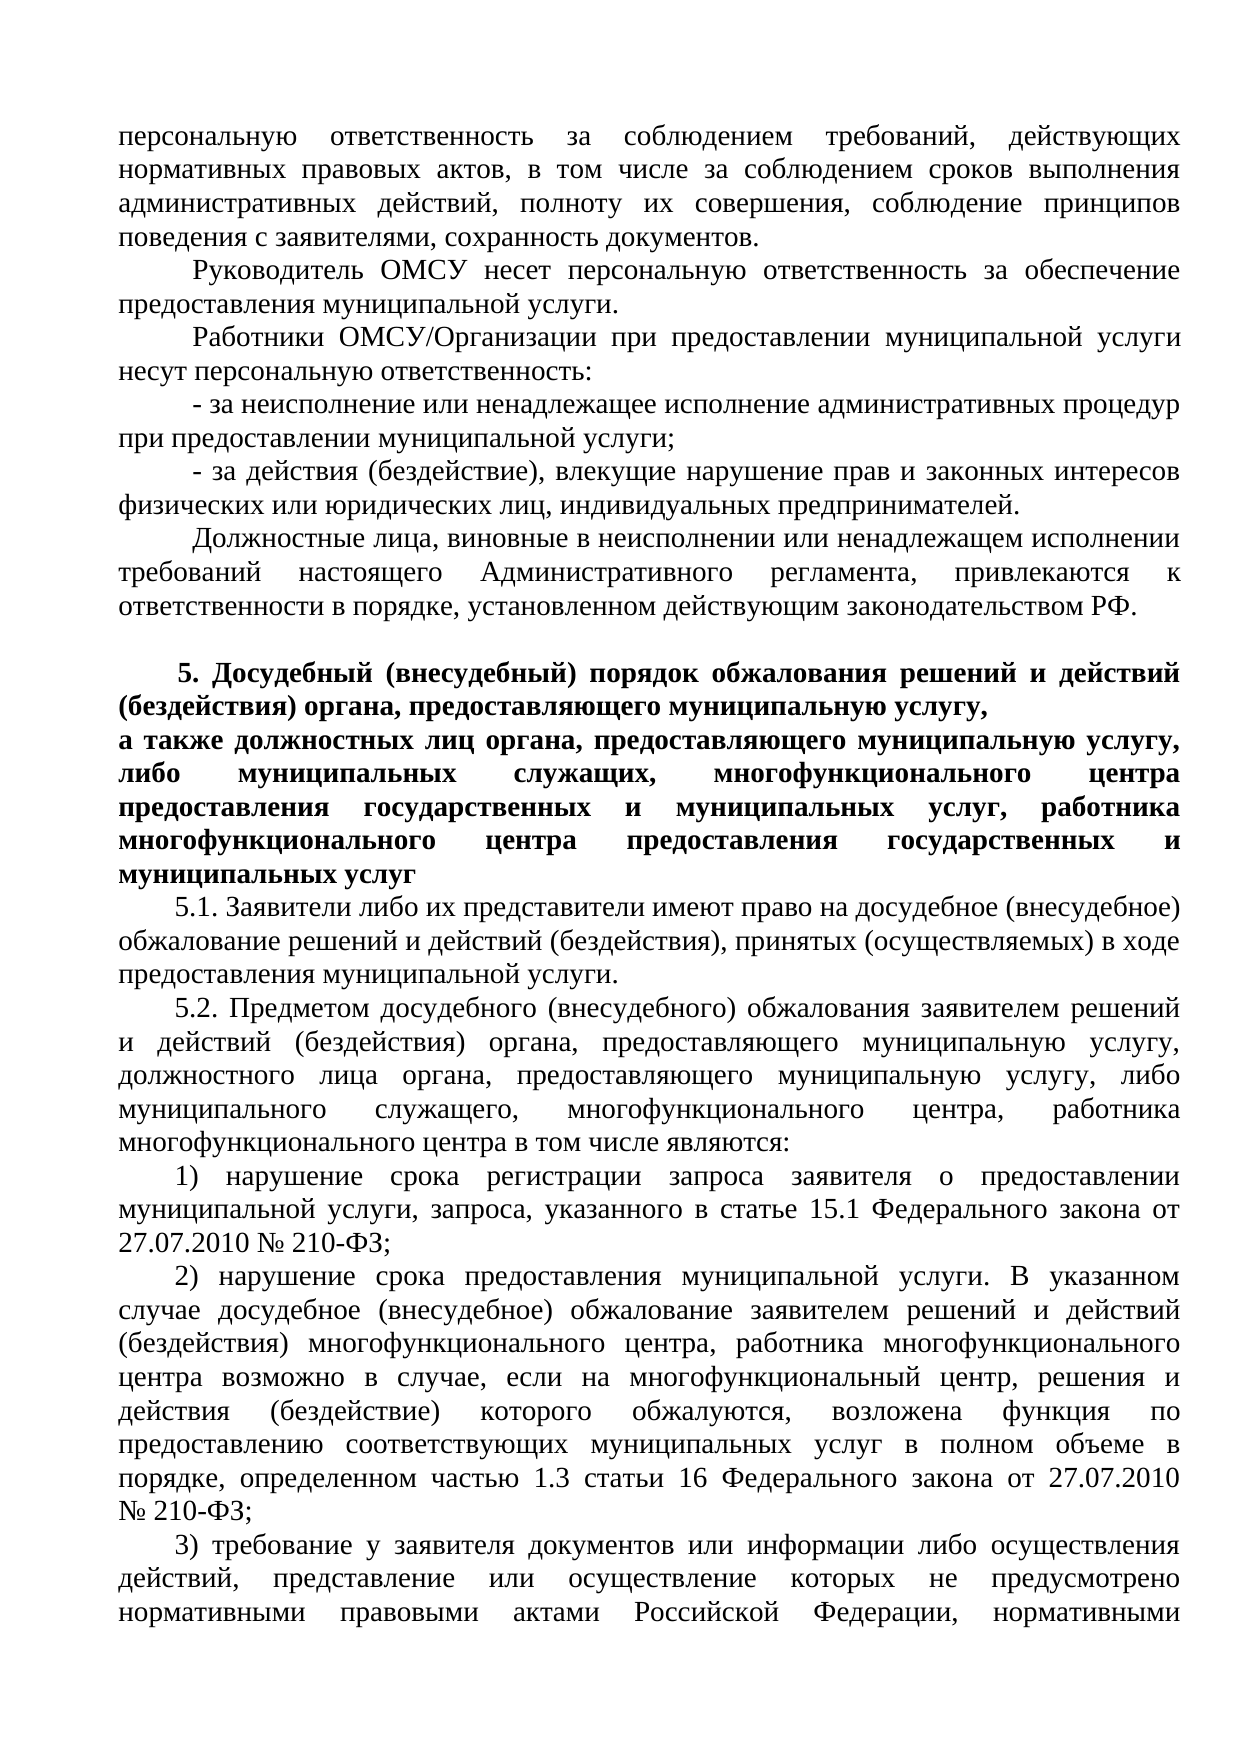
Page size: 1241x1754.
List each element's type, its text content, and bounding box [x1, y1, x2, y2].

text - за неисполнение или ненадлежащее исполнение административных процедур при предоставлении муниципальной услуги; [118, 386, 1181, 453]
text 5. Досудебный (внесудебный) порядок обжалования решений и действий (бездействия) органа, предоставляющего муниципальную услугу, [118, 655, 1181, 722]
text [118, 118, 1181, 252]
text Должностные лица, виновные в неисполнении или ненадлежащем исполнении требований настоящего Административного регламента, привлекаются к ответственности в порядке, установленном действующим законодательством РФ. [118, 521, 1181, 621]
text а также должностных лиц органа, предоставляющего муниципальную услугу, либо муниципальных служащих, многофункционального центра предоставления государственных и муниципальных услуг, работника многофункционального центра предоставления государственных и муниципальных услуг [118, 722, 1181, 889]
text 1) нарушение срока регистрации запроса заявителя о предоставлении муниципальной услуги, запроса, указанного в статье 15.1 Федерального закона от 27.07.2010 № 210-ФЗ; [118, 1158, 1181, 1258]
text - за действия (бездействие), влекущие нарушение прав и законных интересов физических или юридических лиц, индивидуальных предпринимателей. [118, 453, 1181, 521]
text Руководитель ОМСУ несет персональную ответственность за обеспечение предоставления муниципальной услуги. [118, 252, 1181, 319]
text Работники ОМСУ/Организации при предоставлении муниципальной услуги несут персональную ответственность: [118, 319, 1181, 386]
text 2) нарушение срока предоставления муниципальной услуги. В указанном случае досудебное (внесудебное) обжалование заявителем решений и действий (бездействия) многофункционального центра, работника многофункционального центра возможно в случае, если на многофункциональный центр, решения и действия (бездействие) которого обжалуются, возложена функция по предоставлению соответствующих муниципальных услуг в полном объеме в порядке, определенном частью 1.3 статьи 16 Федерального закона от 27.07.2010 № 210-ФЗ; [118, 1258, 1181, 1527]
text 5.1. Заявители либо их представители имеют право на досудебное (внесудебное) обжалование решений и действий (бездействия), принятых (осуществляемых) в ходе предоставления муниципальной услуги. [118, 889, 1181, 990]
text 5.2. Предметом досудебного (внесудебного) обжалования заявителем решений и действий (бездействия) органа, предоставляющего муниципальную услугу, должностного лица органа, предоставляющего муниципальную услугу, либо муниципального служащего, многофункционального центра, работника многофункционального центра в том числе являются: [118, 990, 1181, 1158]
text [118, 1527, 1181, 1627]
